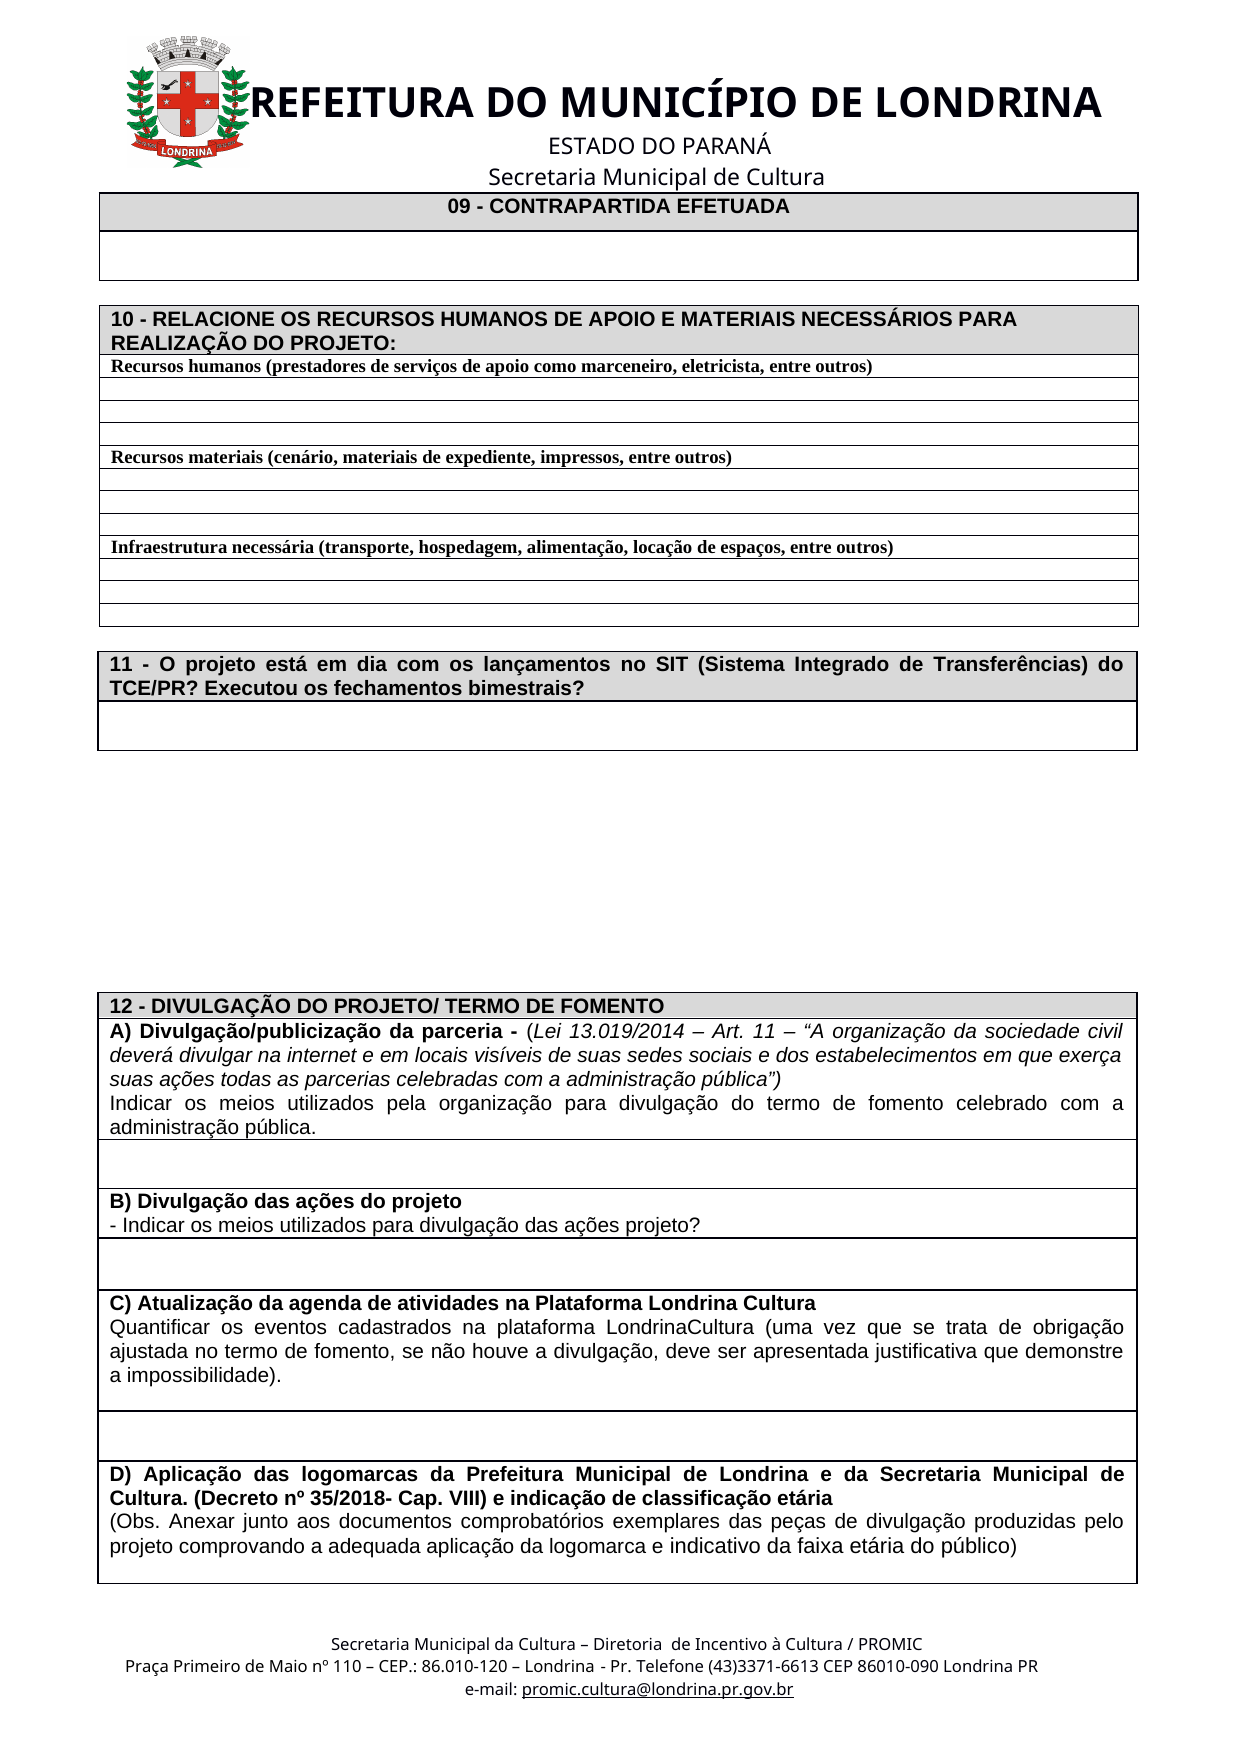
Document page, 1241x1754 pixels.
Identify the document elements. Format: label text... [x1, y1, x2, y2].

table_cell A) Divulgação/publicização da parceria - (Lei 13.019/2014 – Art. 11 – “A organização da sociedade civil deverá divulgar na internet e em locais visíveis de suas sedes sociais e dos estabelecimentos em que exerça suas ações todas as parcerias celebradas com a administração pública”) Indicar os meios utilizados pela organização para divulgação do termo de fomento celebrado com a administração pública. [99, 1019, 1136, 1139]
table_cell [99, 1412, 1136, 1460]
table_cell D) Aplicação das logomarcas da Prefeitura Municipal de Londrina e da Secretaria Municipal de Cultura. (Decreto nº 35/2018- Cap. VIII) e indicação de classificação etária (Obs. Anexar junto aos documentos comprobatórios exemplares das peças de divulgação produzidas pelo projeto comprovando a adequada aplicação da logomarca e indicativo da faixa etária do público) [99, 1462, 1136, 1582]
table_cell [100, 423, 1138, 445]
table_cell [100, 469, 1138, 490]
table_header 10 - RELACIONE OS RECURSOS HUMANOS DE APOIO E MATERIAIS NECESSÁRIOS PARA REALIZAÇÃO DO PROJETO: [100, 306, 1138, 354]
table_cell [99, 1239, 1136, 1289]
table_cell [100, 378, 1138, 399]
table_cell B) Divulgação das ações do projeto - Indicar os meios utilizados para divulgação das ações projeto? [99, 1189, 1136, 1237]
table_cell Recursos humanos (prestadores de serviços de apoio como marceneiro, eletricista, entre outros) [100, 355, 1138, 377]
table_cell [100, 514, 1138, 535]
table_cell [100, 581, 1138, 603]
table_cell [100, 559, 1138, 580]
table_cell [100, 491, 1138, 513]
table_cell C) Atualização da agenda de atividades na Plataforma Londrina Cultura Quantificar os eventos cadastrados na plataforma LondrinaCultura (uma vez que se trata de obrigação ajustada no termo de fomento, se não houve a divulgação, deve ser apresentada justificativa que demonstre a impossibilidade). [99, 1291, 1136, 1410]
table_cell [100, 604, 1138, 626]
table_header 09 - CONTRAPARTIDA EFETUADA [100, 194, 1137, 230]
table_header 11 - O projeto está em dia com os lançamentos no SIT (Sistema Integrado de Transferências) do TCE/PR? Executou os fechamentos bimestrais? [99, 652, 1136, 700]
picture [126, 36, 250, 168]
table_cell Recursos materiais (cenário, materiais de expediente, impressos, entre outros) [100, 446, 1138, 467]
table_cell [99, 1140, 1136, 1188]
table_cell [100, 232, 1137, 280]
table_cell Infraestrutura necessária (transporte, hospedagem, alimentação, locação de espaços, entre outros) [100, 536, 1138, 558]
table_cell [100, 401, 1138, 422]
table_cell [99, 702, 1136, 750]
table_header 12 - DIVULGAÇÃO DO PROJETO/ TERMO DE FOMENTO [99, 993, 1136, 1017]
